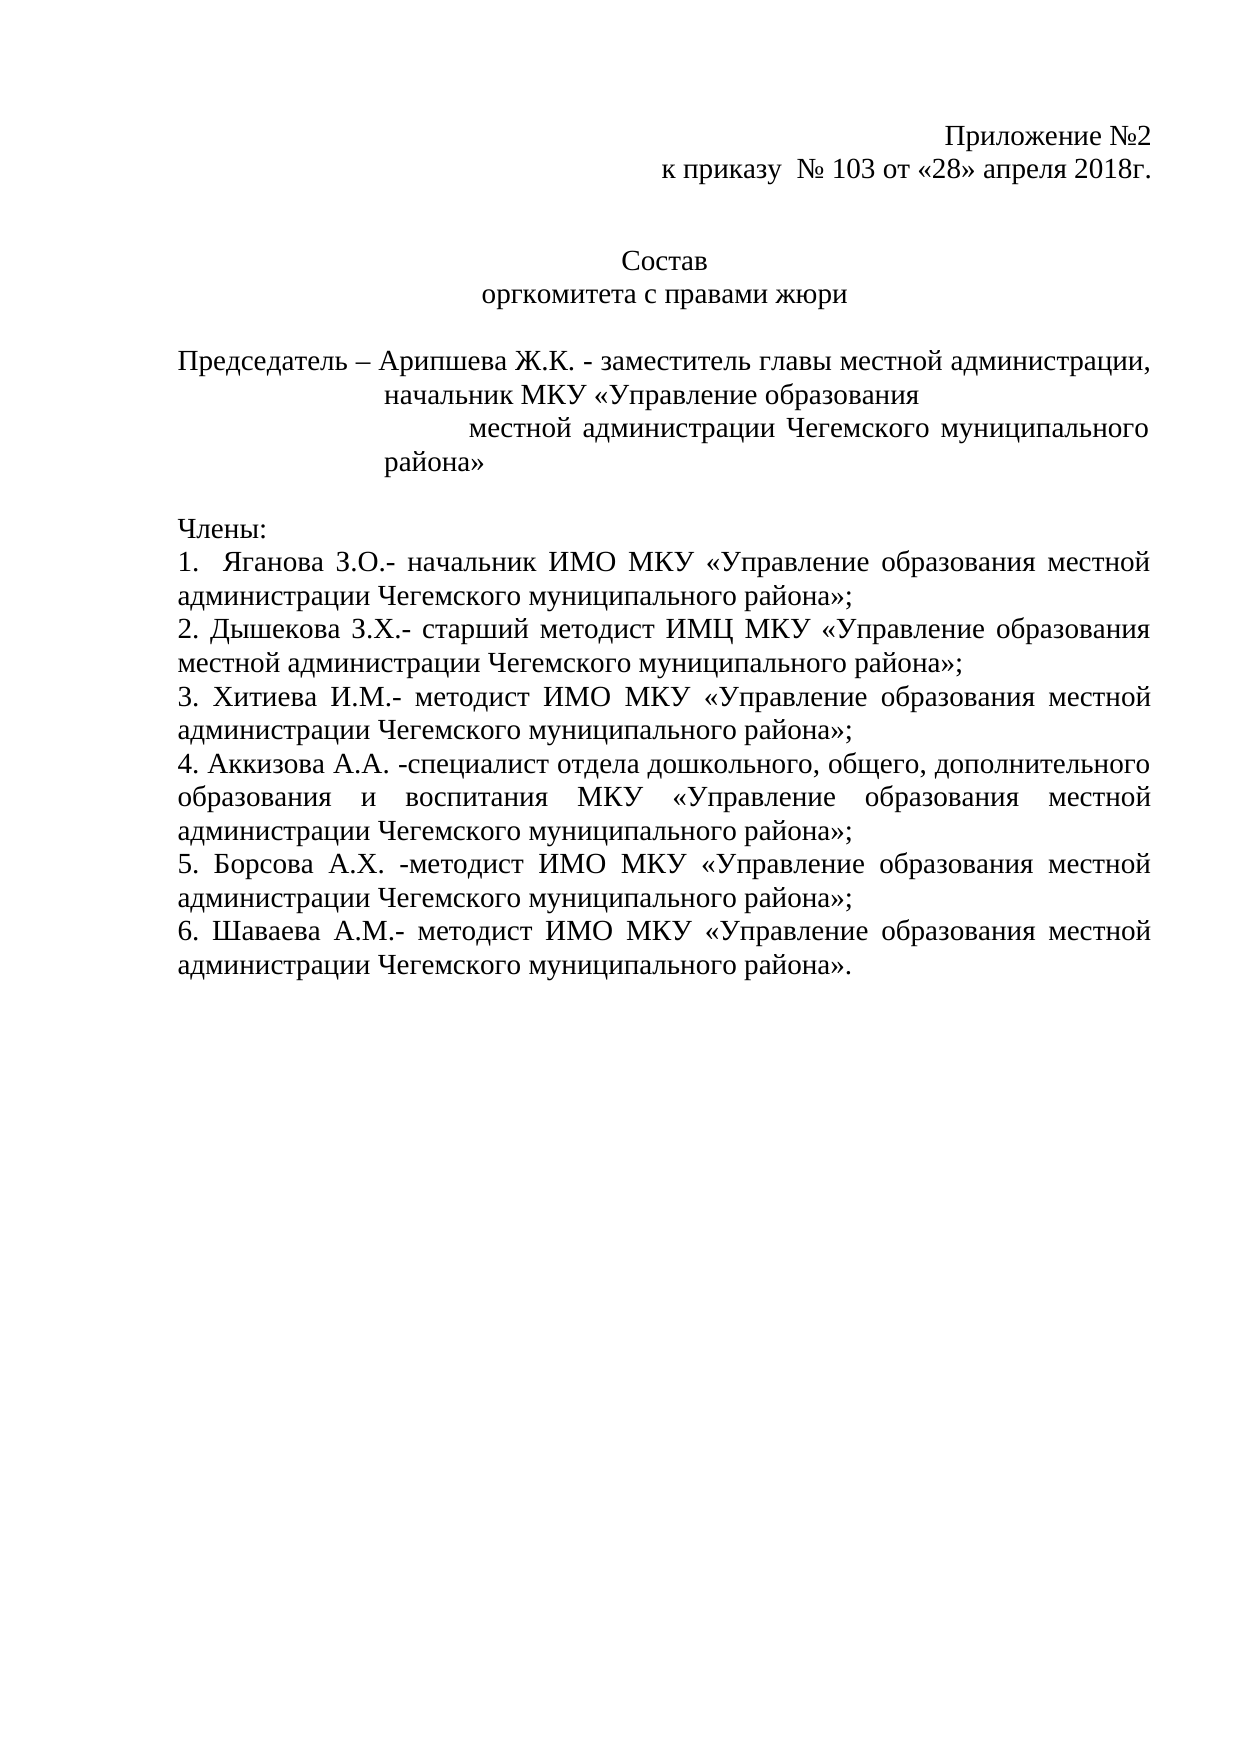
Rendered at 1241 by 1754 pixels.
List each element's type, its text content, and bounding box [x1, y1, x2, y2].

text 6. Шаваева А.М.- методист ИМО МКУ «Управление образования местной администрации Чегемского муниципального района». [177, 913, 1152, 981]
text 3. Хитиева И.М.- методист ИМО МКУ «Управление образования местной администрации Чегемского муниципального района»; [177, 679, 1152, 746]
text к приказу № 103 от «28» апреля 2018г. [177, 152, 1152, 185]
text Приложение №2 [177, 118, 1152, 152]
text Состав [177, 243, 1152, 276]
text Председатель – Арипшева Ж.К. - заместитель главы местной администрации, начальник МКУ «Управление образования [177, 343, 1152, 410]
text 1. Яганова З.О.- начальник ИМО МКУ «Управление образования местной администрации Чегемского муниципального района»; [177, 544, 1152, 612]
text 4. Аккизова А.А. -специалист отдела дошкольного, общего, дополнительного образования и воспитания МКУ «Управление образования местной администрации Чегемского муниципального района»; [177, 746, 1152, 846]
text оргкомитета с правами жюри [177, 276, 1152, 310]
text Члены: [177, 511, 1152, 544]
text 5. Борсова А.Х. -методист ИМО МКУ «Управление образования местной администрации Чегемского муниципального района»; [177, 846, 1152, 913]
text 2. Дышекова З.Х.- старший методист ИМЦ МКУ «Управление образования местной администрации Чегемского муниципального района»; [177, 612, 1152, 679]
text местной администрации Чегемского муниципального района» [177, 410, 1152, 477]
